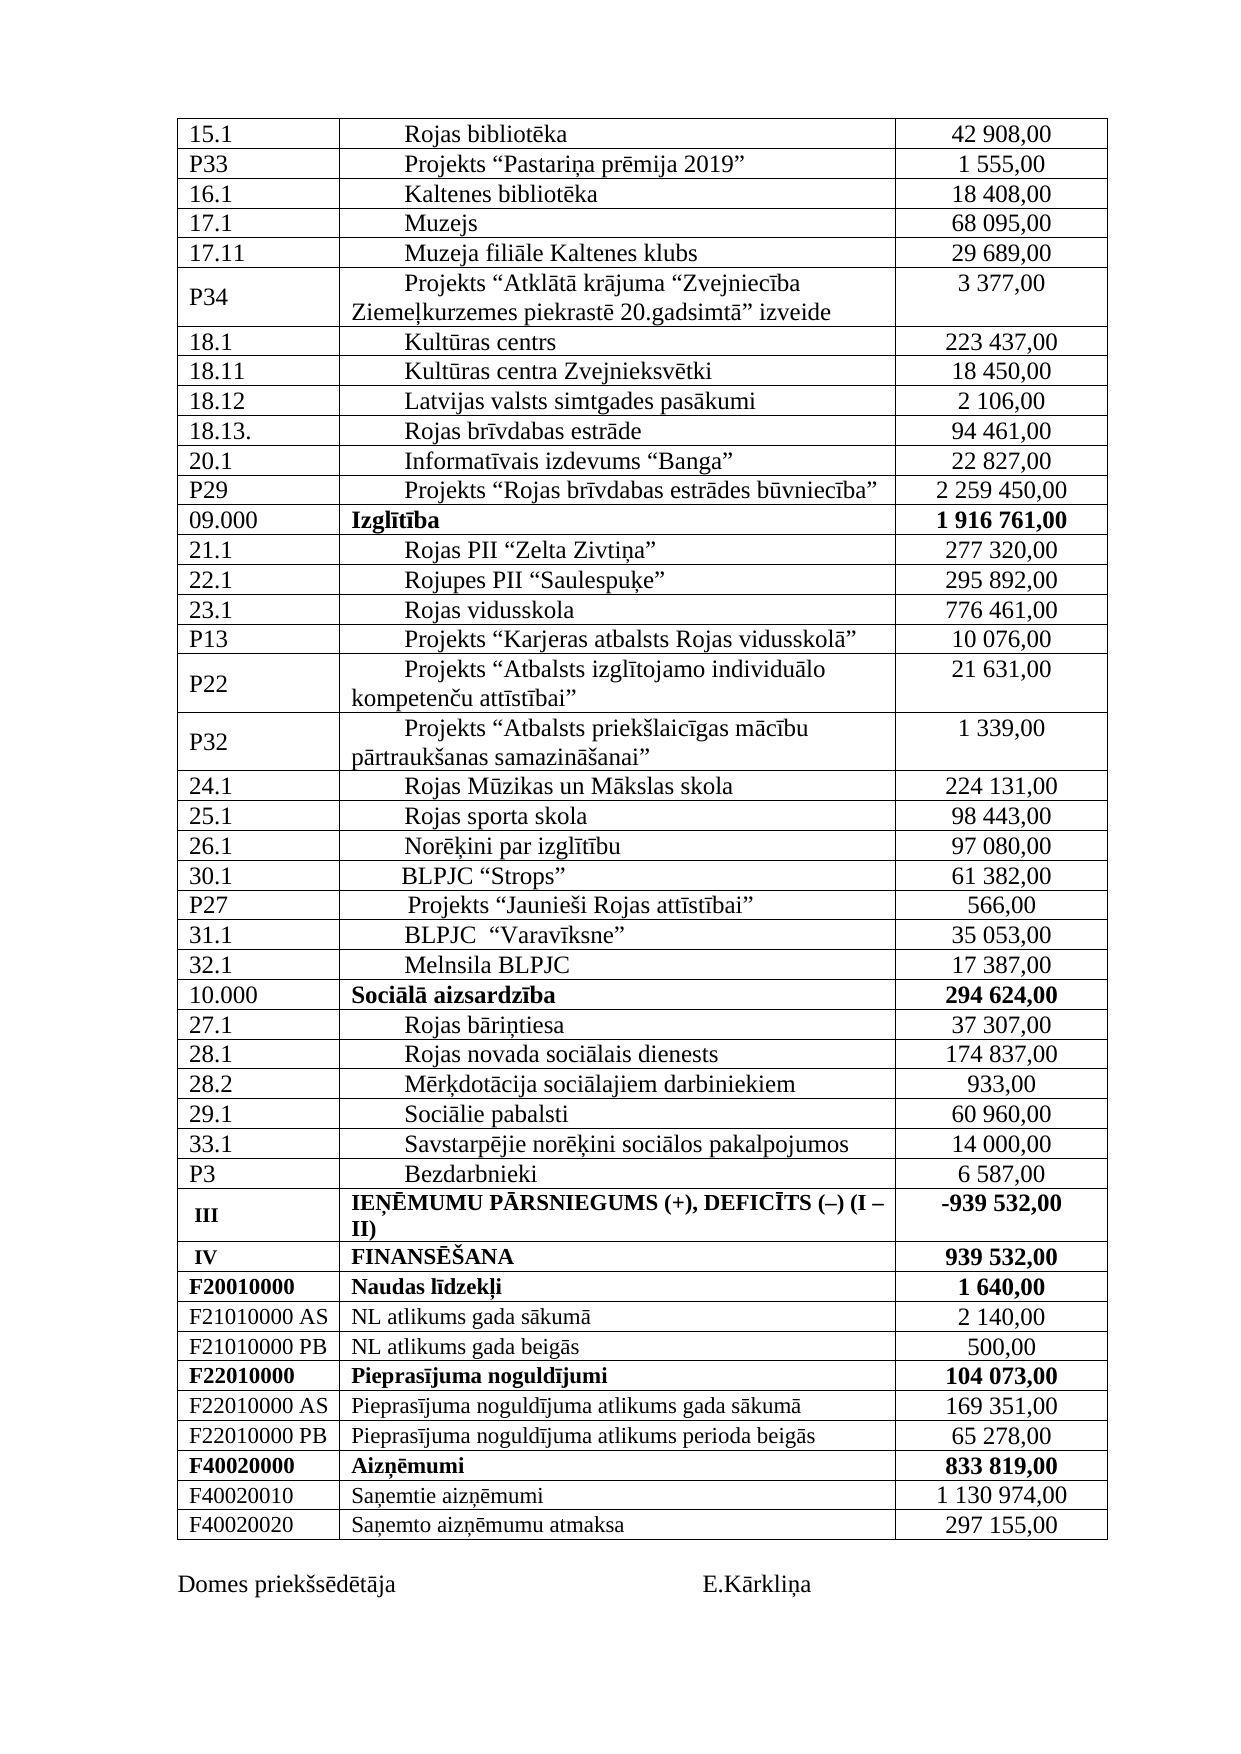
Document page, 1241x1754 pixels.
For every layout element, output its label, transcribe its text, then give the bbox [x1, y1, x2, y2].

table_cell 21.1 [178, 535, 339, 564]
table_cell 17.1 [178, 209, 339, 237]
table_cell 1 130 974,00 [896, 1481, 1107, 1509]
table_cell Saņemtie aizņēmumi [340, 1481, 895, 1509]
table_cell Rojas bibliotēka [340, 119, 895, 148]
table_cell 6 587,00 [896, 1159, 1107, 1187]
table_cell 223 437,00 [896, 327, 1107, 355]
table_cell Projekts “Rojas brīvdabas estrādes būvniecība” [340, 476, 895, 504]
table_cell 3 377,00 [896, 268, 1107, 326]
table_cell 16.1 [178, 179, 339, 207]
table_cell 68 095,00 [896, 209, 1107, 237]
table_cell Rojas sporta skola [340, 801, 895, 830]
table_cell 500,00 [896, 1332, 1107, 1360]
table_cell Melnsila BLPJC [340, 950, 895, 979]
table_cell 297 155,00 [896, 1510, 1107, 1539]
table_cell 28.1 [178, 1040, 339, 1068]
table_cell 98 443,00 [896, 801, 1107, 830]
table_cell Kultūras centra Zvejnieksvētki [340, 356, 895, 385]
table_cell Savstarpējie norēķini sociālos pakalpojumos [340, 1129, 895, 1158]
table_cell Sociālie pabalsti [340, 1099, 895, 1128]
table_cell 29.1 [178, 1099, 339, 1128]
table_cell Rojas novada sociālais dienests [340, 1040, 895, 1068]
table_cell 17.11 [178, 238, 339, 267]
table_cell 566,00 [896, 891, 1107, 919]
table_cell 15.1 [178, 119, 339, 148]
table_cell 833 819,00 [896, 1451, 1107, 1479]
table_cell 10.000 [178, 980, 339, 1009]
table_cell F21010000 AS [178, 1302, 339, 1331]
table_cell 25.1 [178, 801, 339, 830]
table_cell 939 532,00 [896, 1242, 1107, 1271]
table_cell F22010000 PB [178, 1421, 339, 1450]
table_cell 2 259 450,00 [896, 476, 1107, 504]
table_cell 294 624,00 [896, 980, 1107, 1009]
table_cell 97 080,00 [896, 831, 1107, 860]
table_cell 23.1 [178, 595, 339, 623]
table_cell 26.1 [178, 831, 339, 860]
table_cell Rojupes PII “Saulespuķe” [340, 565, 895, 594]
table_cell Rojas brīvdabas estrāde [340, 416, 895, 445]
table_cell P22 [178, 654, 339, 712]
table_cell 18.12 [178, 386, 339, 415]
table_cell BLPJC “Strops” [340, 861, 895, 889]
table_cell 169 351,00 [896, 1391, 1107, 1420]
table_cell 104 073,00 [896, 1361, 1107, 1390]
table_cell 224 131,00 [896, 771, 1107, 800]
table_cell Informatīvais izdevums “Banga” [340, 446, 895, 474]
table_cell 18.13. [178, 416, 339, 445]
table_cell P3 [178, 1159, 339, 1187]
table_cell Pieprasījuma noguldījuma atlikums gada sākumā [340, 1391, 895, 1420]
table_cell 10 076,00 [896, 625, 1107, 653]
table_cell 35 053,00 [896, 920, 1107, 949]
table_cell Muzeja filiāle Kaltenes klubs [340, 238, 895, 267]
table_cell F20010000 [178, 1272, 339, 1301]
table_cell Pieprasījuma noguldījumi [340, 1361, 895, 1390]
table_cell Sociālā aizsardzība [340, 980, 895, 1009]
table_cell Mērķdotācija sociālajiem darbiniekiem [340, 1069, 895, 1098]
table_cell 31.1 [178, 920, 339, 949]
table_cell BLPJC “Varavīksne” [340, 920, 895, 949]
table_cell 1 555,00 [896, 149, 1107, 178]
table_cell 1 339,00 [896, 713, 1107, 770]
table_cell F40020010 [178, 1481, 339, 1509]
table_cell P13 [178, 625, 339, 653]
table_cell Saņemto aizņēmumu atmaksa [340, 1510, 895, 1539]
table_cell Naudas līdzekļi [340, 1272, 895, 1301]
table_cell Rojas bāriņtiesa [340, 1010, 895, 1038]
table_cell 27.1 [178, 1010, 339, 1038]
table_cell Kaltenes bibliotēka [340, 179, 895, 207]
table_cell -939 532,00 [896, 1189, 1107, 1241]
table_cell FINANSĒŠANA [340, 1242, 895, 1271]
table_cell 30.1 [178, 861, 339, 889]
table_cell 18.1 [178, 327, 339, 355]
table_cell 60 960,00 [896, 1099, 1107, 1128]
table_cell 18.11 [178, 356, 339, 385]
table_cell 09.000 [178, 505, 339, 534]
table_cell Latvijas valsts simtgades pasākumi [340, 386, 895, 415]
table_cell Bezdarbnieki [340, 1159, 895, 1187]
table_cell Projekts “Jaunieši Rojas attīstībai” [340, 891, 895, 919]
table_cell 94 461,00 [896, 416, 1107, 445]
table_cell Projekts “Atklātā krājuma “Zvejniecība Ziemeļkurzemes piekrastē 20.gadsimtā” izveide [340, 268, 895, 326]
table_cell 22.1 [178, 565, 339, 594]
table_cell 42 908,00 [896, 119, 1107, 148]
table_cell 65 278,00 [896, 1421, 1107, 1450]
table_cell 24.1 [178, 771, 339, 800]
table_cell P32 [178, 713, 339, 770]
table_cell 21 631,00 [896, 654, 1107, 712]
table_cell Rojas Mūzikas un Mākslas skola [340, 771, 895, 800]
text Domes priekšsēdētāja E.Kārkliņa [177, 1569, 1107, 1598]
table_cell F22010000 AS [178, 1391, 339, 1420]
table_cell Projekts “Karjeras atbalsts Rojas vidusskolā” [340, 625, 895, 653]
table_cell Rojas vidusskola [340, 595, 895, 623]
table_cell IEŅĒMUMU PĀRSNIEGUMS (+), DEFICĪTS (–) (I – II) [340, 1189, 895, 1241]
table_cell Pieprasījuma noguldījuma atlikums perioda beigās [340, 1421, 895, 1450]
table_cell F22010000 [178, 1361, 339, 1390]
table_cell IV [178, 1242, 339, 1271]
table_cell 17 387,00 [896, 950, 1107, 979]
table_cell 22 827,00 [896, 446, 1107, 474]
table_cell Aizņēmumi [340, 1451, 895, 1479]
table_cell Muzejs [340, 209, 895, 237]
table_cell 776 461,00 [896, 595, 1107, 623]
table_cell 33.1 [178, 1129, 339, 1158]
table_cell Izglītība [340, 505, 895, 534]
table_cell 2 106,00 [896, 386, 1107, 415]
table_cell 28.2 [178, 1069, 339, 1098]
table_cell P29 [178, 476, 339, 504]
table_cell 20.1 [178, 446, 339, 474]
table_cell 933,00 [896, 1069, 1107, 1098]
table_cell Projekts “Atbalsts izglītojamo individuālo kompetenču attīstībai” [340, 654, 895, 712]
table_cell NL atlikums gada sākumā [340, 1302, 895, 1331]
table_cell 29 689,00 [896, 238, 1107, 267]
table_cell Norēķini par izglītību [340, 831, 895, 860]
table_cell F40020020 [178, 1510, 339, 1539]
table_cell 1 916 761,00 [896, 505, 1107, 534]
table_cell 14 000,00 [896, 1129, 1107, 1158]
table_cell 18 408,00 [896, 179, 1107, 207]
table_cell F21010000 PB [178, 1332, 339, 1360]
table_cell 61 382,00 [896, 861, 1107, 889]
table_cell Kultūras centrs [340, 327, 895, 355]
table_cell 1 640,00 [896, 1272, 1107, 1301]
table_cell 2 140,00 [896, 1302, 1107, 1331]
table_cell 18 450,00 [896, 356, 1107, 385]
table_cell 277 320,00 [896, 535, 1107, 564]
table_cell Projekts “Pastariņa prēmija 2019” [340, 149, 895, 178]
table_cell Rojas PII “Zelta Zivtiņa” [340, 535, 895, 564]
table_cell Projekts “Atbalsts priekšlaicīgas mācību pārtraukšanas samazināšanai” [340, 713, 895, 770]
table_cell 37 307,00 [896, 1010, 1107, 1038]
table_cell 174 837,00 [896, 1040, 1107, 1068]
table_cell P33 [178, 149, 339, 178]
table_cell III [178, 1189, 339, 1241]
table_cell NL atlikums gada beigās [340, 1332, 895, 1360]
table_cell 295 892,00 [896, 565, 1107, 594]
table_cell P27 [178, 891, 339, 919]
table_cell P34 [178, 268, 339, 326]
table_cell F40020000 [178, 1451, 339, 1479]
table_cell 32.1 [178, 950, 339, 979]
